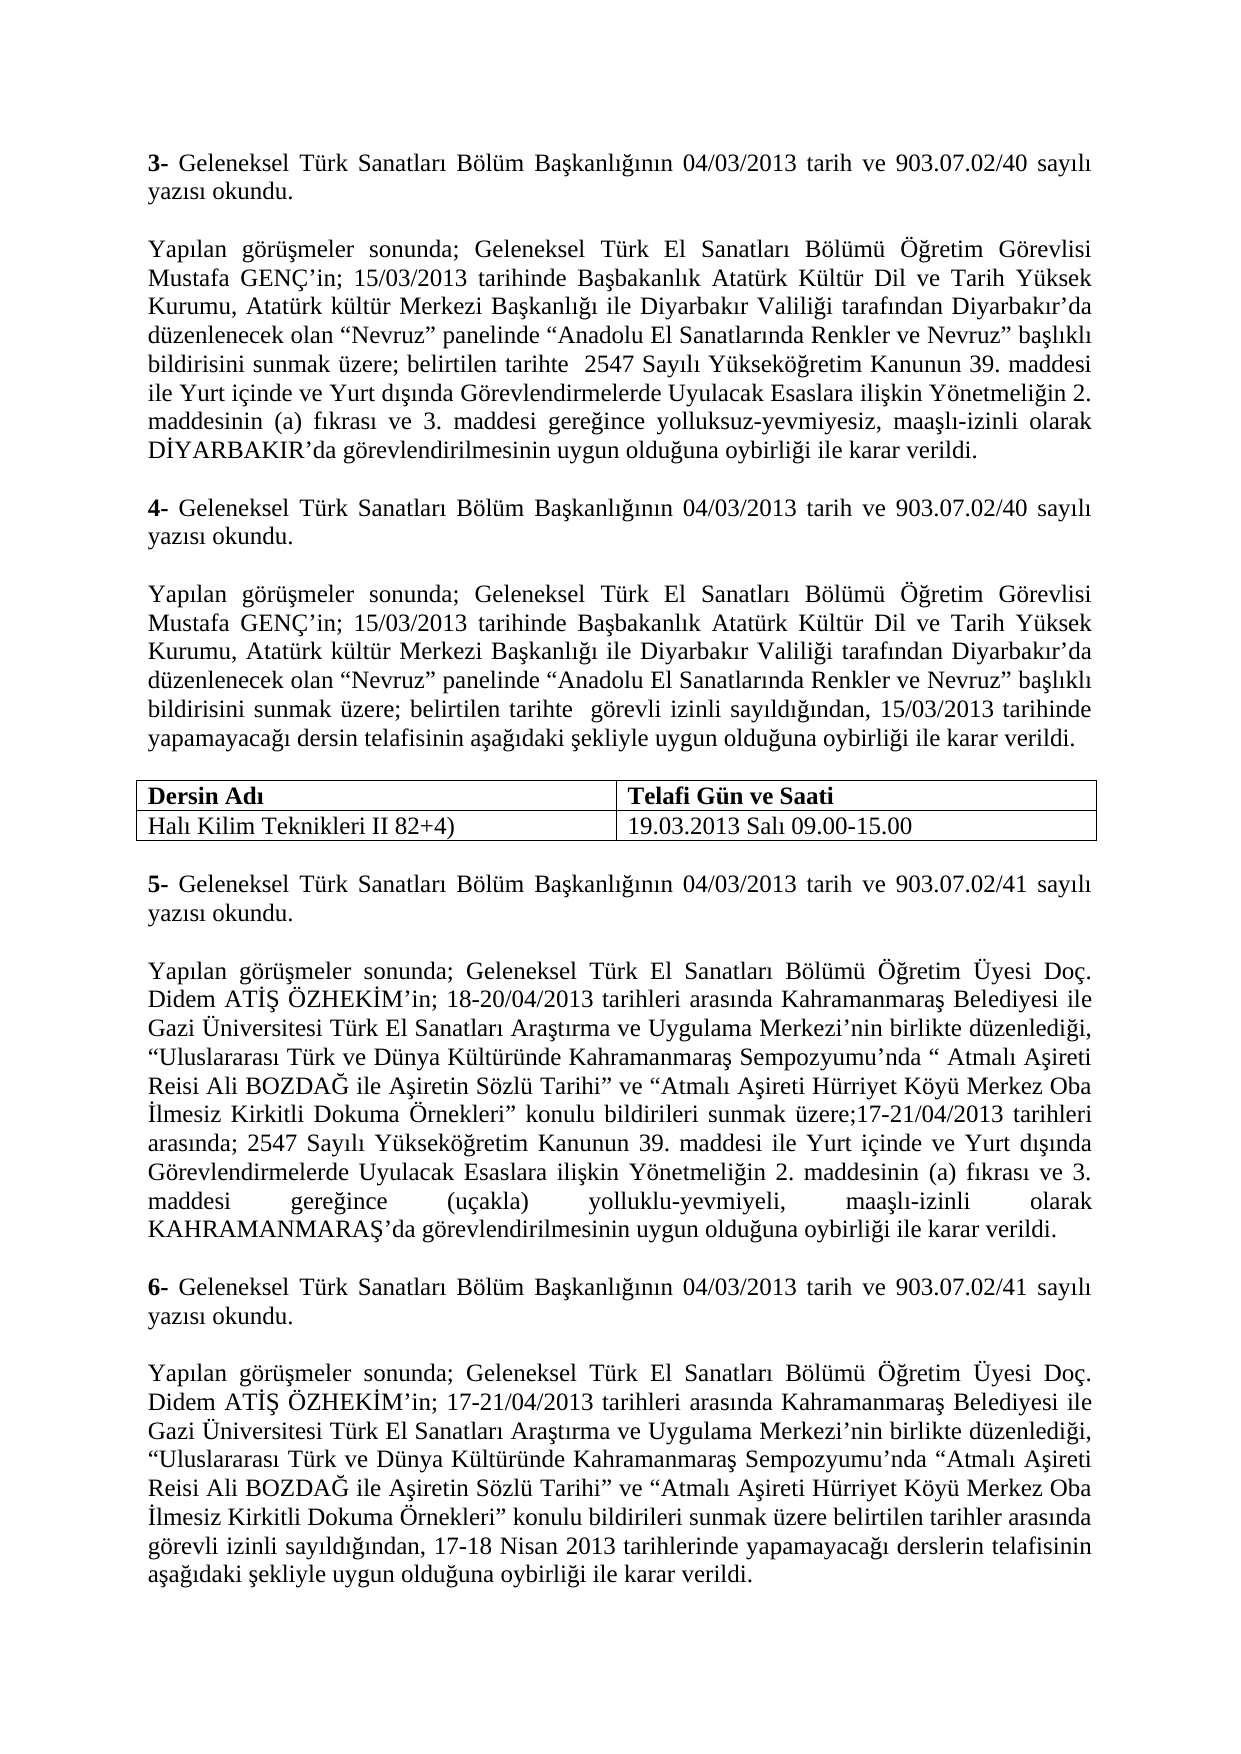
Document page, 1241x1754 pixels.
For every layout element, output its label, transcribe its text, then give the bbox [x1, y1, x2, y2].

table_cell Halı Kilim Teknikleri II 82+4) [137, 811, 616, 840]
text Yapılan görüşmeler sonunda; Geleneksel Türk El Sanatları Bölümü Öğretim Üyesi Doç. Didem ATİŞ ÖZHEKİM’in; 17-21/04/2013 tarihleri arasında Kahramanmaraş Belediyesi ile Gazi Üniversitesi Türk El Sanatları Araştırma ve Uygulama Merkezi’nin birlikte düzenlediği, “Uluslararası Türk ve Dünya Kültüründe Kahramanmaraş Sempozyumu’nda “Atmalı Aşireti Reisi Ali BOZDAĞ ile Aşiretin Sözlü Tarihi” ve “Atmalı Aşireti Hürriyet Köyü Merkez Oba İlmesiz Kirkitli Dokuma Örnekleri” konulu bildirileri sunmak üzere belirtilen tarihler arasında görevli izinli sayıldığından, 17-18 Nisan 2013 tarihlerinde yapamayacağı derslerin telafisinin aşağıdaki şekliyle uygun olduğuna oybirliği ile karar verildi. [148, 1358, 1093, 1588]
text 3- Geleneksel Türk Sanatları Bölüm Başkanlığının 04/03/2013 tarih ve 903.07.02/40 sayılı yazısı okundu. [148, 148, 1093, 205]
text Yapılan görüşmeler sonunda; Geleneksel Türk El Sanatları Bölümü Öğretim Üyesi Doç. Didem ATİŞ ÖZHEKİM’in; 18-20/04/2013 tarihleri arasında Kahramanmaraş Belediyesi ile Gazi Üniversitesi Türk El Sanatları Araştırma ve Uygulama Merkezi’nin birlikte düzenlediği, “Uluslararası Türk ve Dünya Kültüründe Kahramanmaraş Sempozyumu’nda “ Atmalı Aşireti Reisi Ali BOZDAĞ ile Aşiretin Sözlü Tarihi” ve “Atmalı Aşireti Hürriyet Köyü Merkez Oba İlmesiz Kirkitli Dokuma Örnekleri” konulu bildirileri sunmak üzere;17-21/04/2013 tarihleri arasında; 2547 Sayılı Yükseköğretim Kanunun 39. maddesi ile Yurt içinde ve Yurt dışında Görevlendirmelerde Uyulacak Esaslara ilişkin Yönetmeliğin 2. maddesinin (a) fıkrası ve 3. maddesi gereğince (uçakla) yolluklu-yevmiyeli, maaşlı-izinli olarak KAHRAMANMARAŞ’da görevlendirilmesinin uygun olduğuna oybirliği ile karar verildi. [148, 956, 1093, 1243]
text Yapılan görüşmeler sonunda; Geleneksel Türk El Sanatları Bölümü Öğretim Görevlisi Mustafa GENÇ’in; 15/03/2013 tarihinde Başbakanlık Atatürk Kültür Dil ve Tarih Yüksek Kurumu, Atatürk kültür Merkezi Başkanlığı ile Diyarbakır Valiliği tarafından Diyarbakır’da düzenlenecek olan “Nevruz” panelinde “Anadolu El Sanatlarında Renkler ve Nevruz” başlıklı bildirisini sunmak üzere; belirtilen tarihte görevli izinli sayıldığından, 15/03/2013 tarihinde yapamayacağı dersin telafisinin aşağıdaki şekliyle uygun olduğuna oybirliği ile karar verildi. [148, 579, 1093, 751]
table_cell 19.03.2013 Salı 09.00-15.00 [617, 811, 1096, 840]
text 5- Geleneksel Türk Sanatları Bölüm Başkanlığının 04/03/2013 tarih ve 903.07.02/41 sayılı yazısı okundu. [148, 869, 1093, 927]
text 6- Geleneksel Türk Sanatları Bölüm Başkanlığının 04/03/2013 tarih ve 903.07.02/41 sayılı yazısı okundu. [148, 1272, 1093, 1329]
text 4- Geleneksel Türk Sanatları Bölüm Başkanlığının 04/03/2013 tarih ve 903.07.02/40 sayılı yazısı okundu. [148, 493, 1093, 550]
table_header Dersin Adı [137, 781, 616, 810]
table_header Telafi Gün ve Saati [617, 781, 1096, 810]
text Yapılan görüşmeler sonunda; Geleneksel Türk El Sanatları Bölümü Öğretim Görevlisi Mustafa GENÇ’in; 15/03/2013 tarihinde Başbakanlık Atatürk Kültür Dil ve Tarih Yüksek Kurumu, Atatürk kültür Merkezi Başkanlığı ile Diyarbakır Valiliği tarafından Diyarbakır’da düzenlenecek olan “Nevruz” panelinde “Anadolu El Sanatlarında Renkler ve Nevruz” başlıklı bildirisini sunmak üzere; belirtilen tarihte 2547 Sayılı Yükseköğretim Kanunun 39. maddesi ile Yurt içinde ve Yurt dışında Görevlendirmelerde Uyulacak Esaslara ilişkin Yönetmeliğin 2. maddesinin (a) fıkrası ve 3. maddesi gereğince yolluksuz-yevmiyesiz, maaşlı-izinli olarak DİYARBAKIR’da görevlendirilmesinin uygun olduğuna oybirliği ile karar verildi. [148, 234, 1093, 464]
